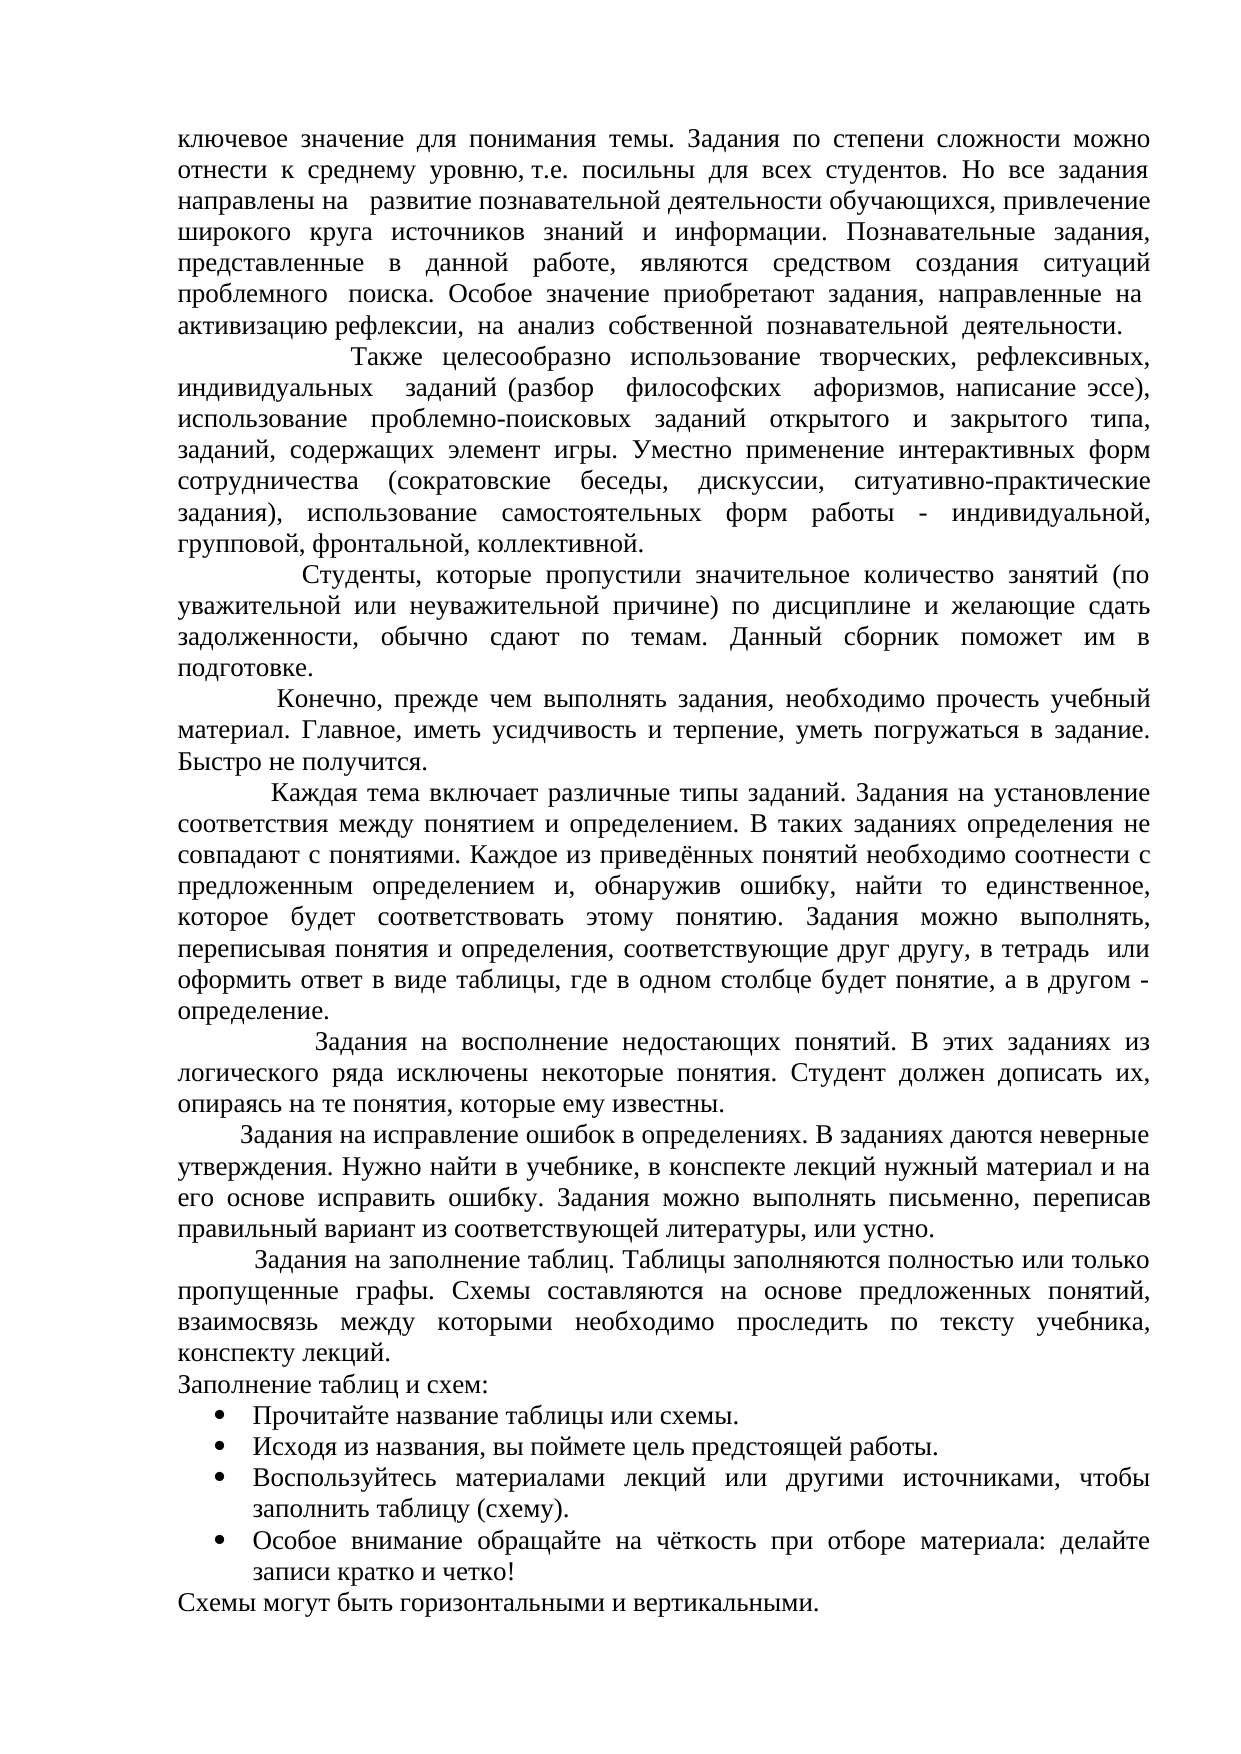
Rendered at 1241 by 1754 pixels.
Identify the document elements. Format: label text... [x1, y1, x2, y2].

text Также целесообразно использование творческих, рефлексивных, индивидуальных заданий (разбор философских афоризмов, написание эссе), использование проблемно-поисковых заданий открытого и закрытого типа, заданий, содержащих элемент игры. Уместно применение интерактивных форм сотрудничества (сократовские беседы, дискуссии, ситуативно-практические задания), использование самостоятельных форм работы - индивидуальной, групповой, фронтальной, коллективной. [177, 340, 1152, 558]
title Задания на заполнение таблиц. Таблицы заполняются полностью или только пропущенные графы. Схемы составляются на основе предложенных понятий, взаимосвязь между которыми необходимо проследить по тексту учебника, конспекту лекций. [177, 1243, 1152, 1368]
title Исходя из названия, вы поймете цель предстоящей работы. [215, 1430, 1152, 1461]
title Студенты, которые пропустили значительное количество занятий (по уважительной или неуважительной причине) по дисциплине и желающие сдать задолженности, обычно сдают по темам. Данный сборник поможет им в подготовке. [177, 558, 1152, 682]
title Схемы могут быть горизонтальными и вертикальными. [177, 1586, 1152, 1617]
title активизацию рефлексии, на анализ собственной познавательной деятельности. [177, 309, 1152, 340]
title Задания на восполнение недостающих понятий. В этих заданиях из логического ряда исключены некоторые понятия. Студент должен дописать их, опираясь на те понятия, которые ему известны. [177, 1025, 1152, 1118]
title ключевое значение для понимания темы. Задания по степени сложности можно отнести к среднему уровню, т.е. посильны для всех студентов. Но все задания [177, 122, 1152, 184]
title Конечно, прежде чем выполнять задания, необходимо прочесть учебный материал. Главное, иметь усидчивость и терпение, уметь погружаться в задание. Быстро не получится. [177, 682, 1152, 776]
title направлены на развитие познавательной деятельности обучающихся, привлечение широкого круга источников знаний и информации. Познавательные задания, представленные в данной работе, являются средством создания ситуаций проблемного поиска. Особое значение приобретают задания, направленные на [177, 184, 1152, 309]
title Каждая тема включает различные типы заданий. Задания на установление соответствия между понятием и определением. В таких заданиях определения не совпадают с понятиями. Каждое из приведённых понятий необходимо соотнести с предложенным определением и, обнаружив ошибку, найти то единственное, которое будет соответствовать этому понятию. Задания можно выполнять, переписывая понятия и определения, соответствующие друг другу, в тетрадь или оформить ответ в виде таблицы, где в одном столбце будет понятие, а в другом - определение. [177, 776, 1152, 1025]
title Воспользуйтесь материалами лекций или другими источниками, чтобы заполнить таблицу (схему). [215, 1461, 1152, 1524]
title Заполнение таблиц и схем: [177, 1368, 1152, 1399]
title Особое внимание обращайте на чёткость при отборе материала: делайте записи кратко и четко! [215, 1524, 1152, 1586]
title Прочитайте название таблицы или схемы. [215, 1399, 1152, 1430]
title Задания на исправление ошибок в определениях. В заданиях даются неверные утверждения. Нужно найти в учебнике, в конспекте лекций нужный материал и на его основе исправить ошибку. Задания можно выполнять письменно, переписав правильный вариант из соответствующей литературы, или устно. [177, 1118, 1152, 1243]
